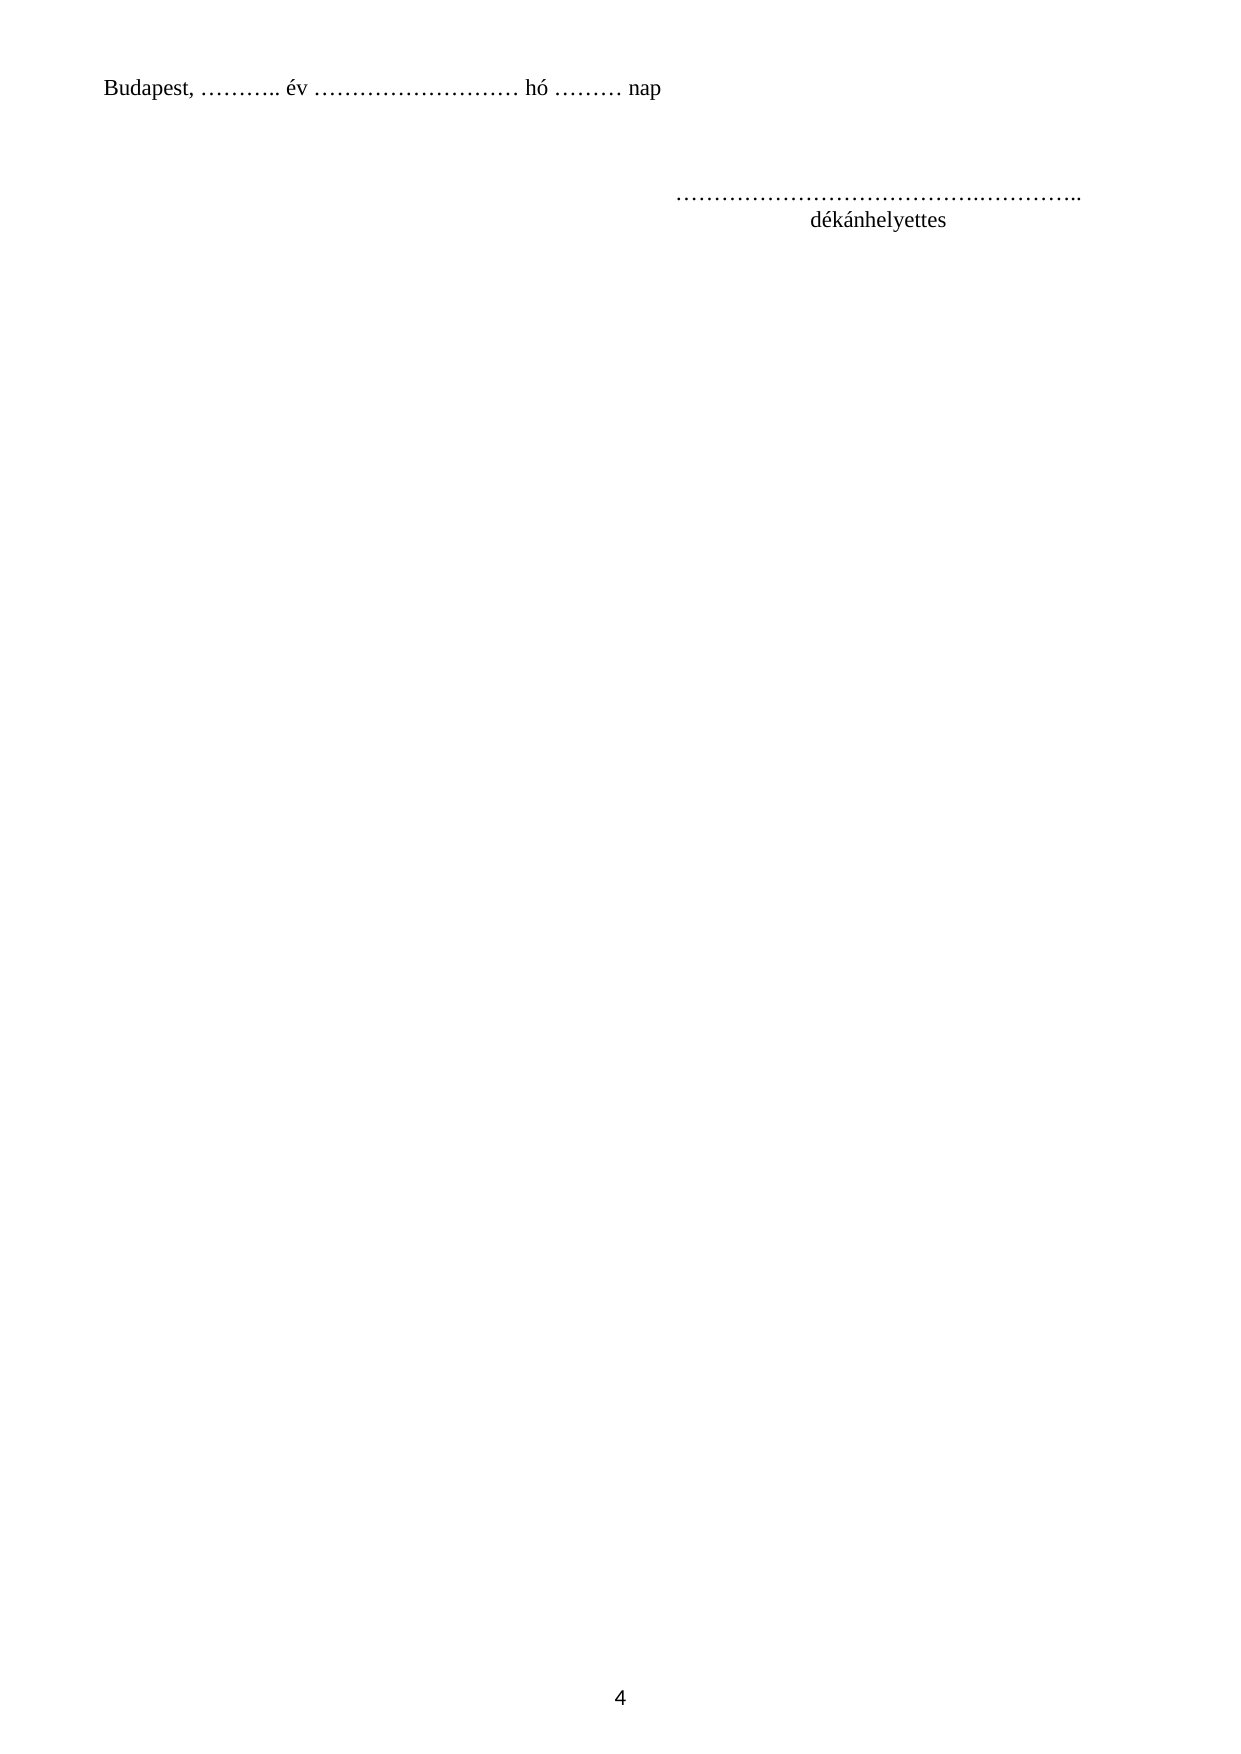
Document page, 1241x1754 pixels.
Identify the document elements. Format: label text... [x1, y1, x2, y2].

text Budapest, ……….. év ……………………… hó ……… nap [103, 74, 1137, 100]
title ………………………………….………….. [619, 179, 1137, 206]
text dékánhelyettes [546, 206, 1137, 232]
